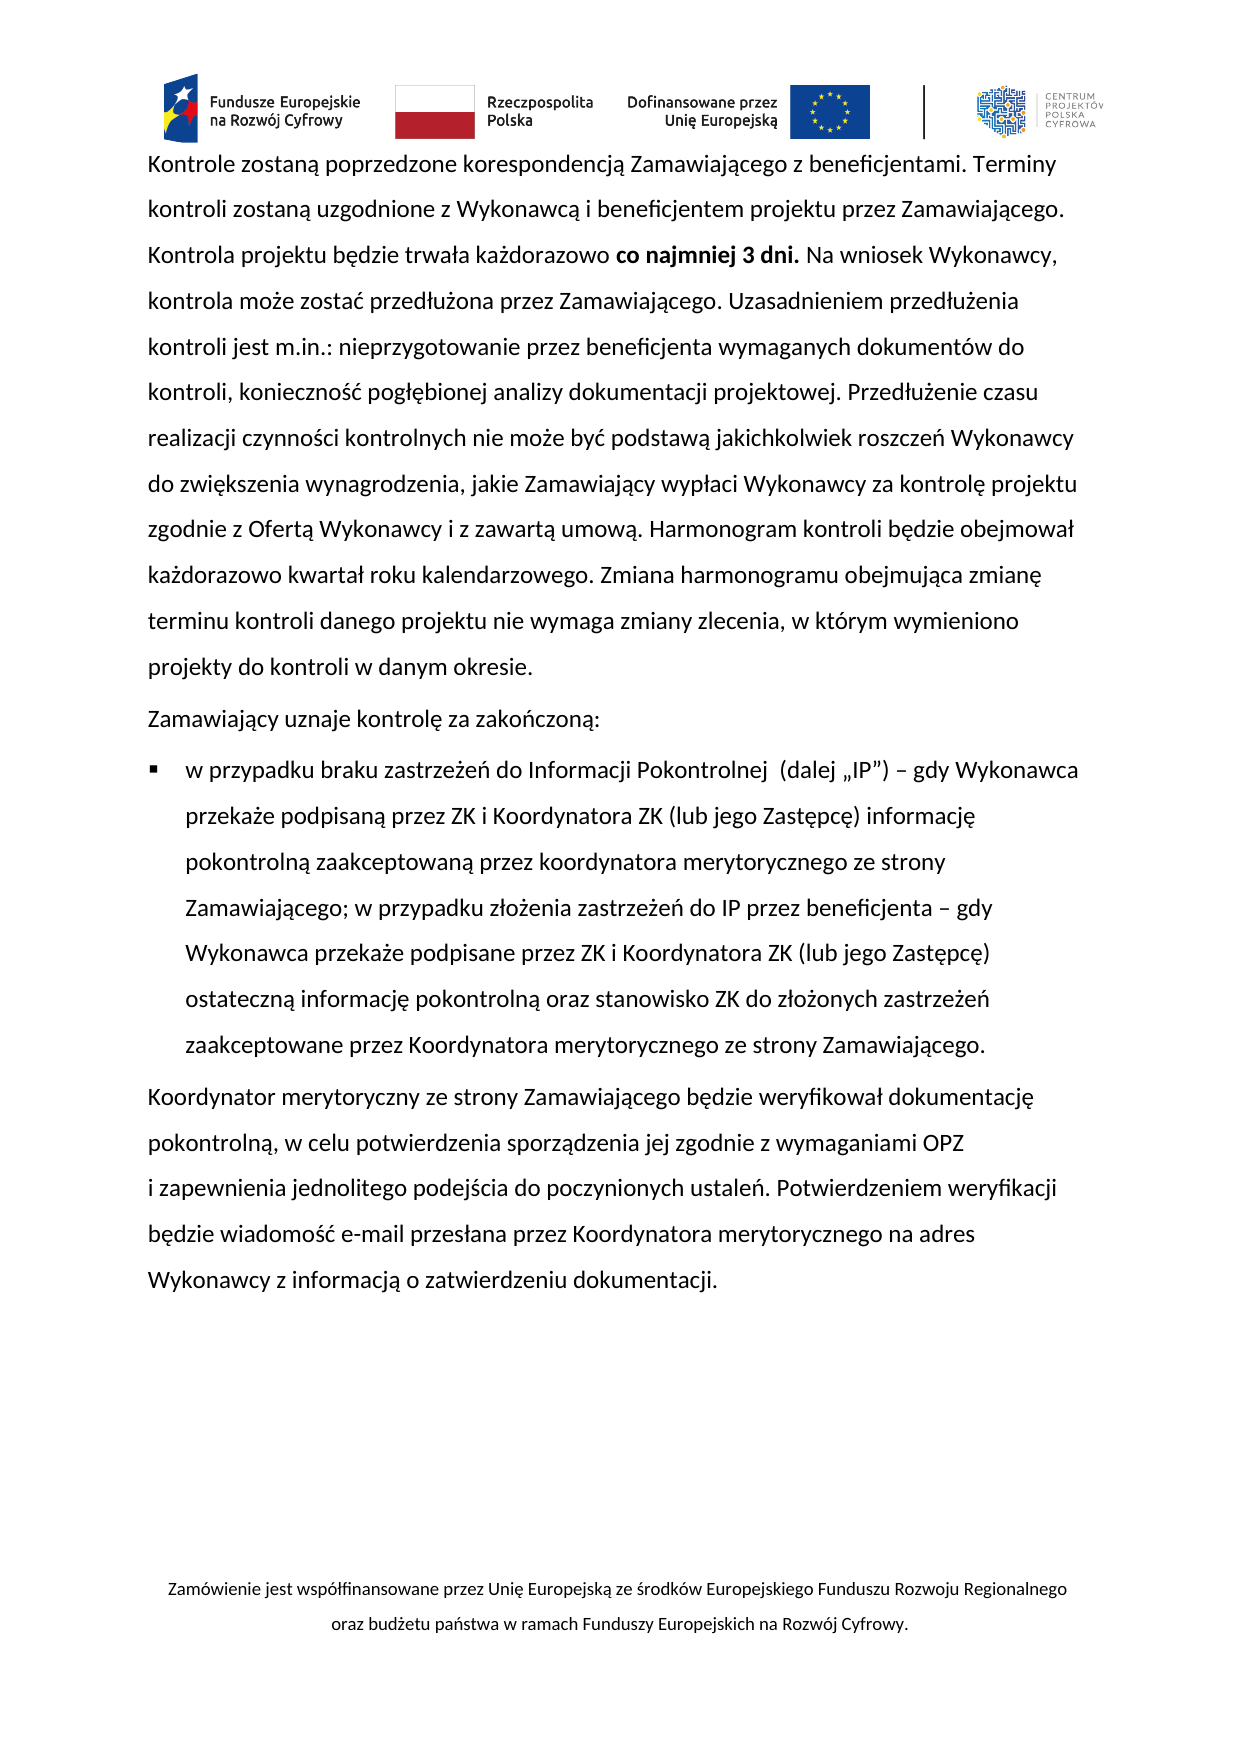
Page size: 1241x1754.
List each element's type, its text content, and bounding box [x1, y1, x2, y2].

text Koordynator merytoryczny ze strony Zamawiającego będzie weryfikował dokumentację pokontrolną, w celu potwierdzenia sporządzenia jej zgodnie z wymaganiami OPZ i zapewnienia jednolitego podejścia do poczynionych ustaleń. Potwierdzeniem weryfikacji będzie wiadomość e-mail przesłana przez Koordynatora merytorycznego na adres Wykonawcy z informacją o zatwierdzeniu dokumentacji. [148, 1081, 1092, 1294]
list w przypadku braku zastrzeżeń do Informacji Pokontrolnej (dalej „IP”) – gdy Wykonawca przekaże podpisaną przez ZK i Koordynatora ZK (lub jego Zastępcę) informację pokontrolną zaakceptowaną przez koordynatora merytorycznego ze strony Zamawiającego; w przypadku złożenia zastrzeżeń do IP przez beneficjenta – gdy Wykonawca przekaże podpisane przez ZK i Koordynatora ZK (lub jego Zastępcę) ostateczną informację pokontrolną oraz stanowisko ZK do złożonych zastrzeżeń zaakceptowane przez Koordynatora merytorycznego ze strony Zamawiającego. [148, 755, 1092, 1059]
text Zamawiający uznaje kontrolę za zakończoną: [148, 703, 1092, 733]
text Kontrole zostaną poprzedzone korespondencją Zamawiającego z beneficjentami. Terminy kontroli zostaną uzgodnione z Wykonawcą i beneficjentem projektu przez Zamawiającego. Kontrola projektu będzie trwała każdorazowo co najmniej 3 dni. Na wniosek Wykonawcy, kontrola może zostać przedłużona przez Zamawiającego. Uzasadnieniem przedłużenia kontroli jest m.in.: nieprzygotowanie przez beneficjenta wymaganych dokumentów do kontroli, konieczność pogłębionej analizy dokumentacji projektowej. Przedłużenie czasu realizacji czynności kontrolnych nie może być podstawą jakichkolwiek roszczeń Wykonawcy do zwiększenia wynagrodzenia, jakie Zamawiający wypłaci Wykonawcy za kontrolę projektu zgodnie z Ofertą Wykonawcy i z zawartą umową. Harmonogram kontroli będzie obejmował każdorazowo kwartał roku kalendarzowego. Zmiana harmonogramu obejmująca zmianę terminu kontroli danego projektu nie wymaga zmiany zlecenia, w którym wymieniono projekty do kontroli w danym okresie. [148, 148, 1092, 681]
picture [162, 73, 1102, 143]
